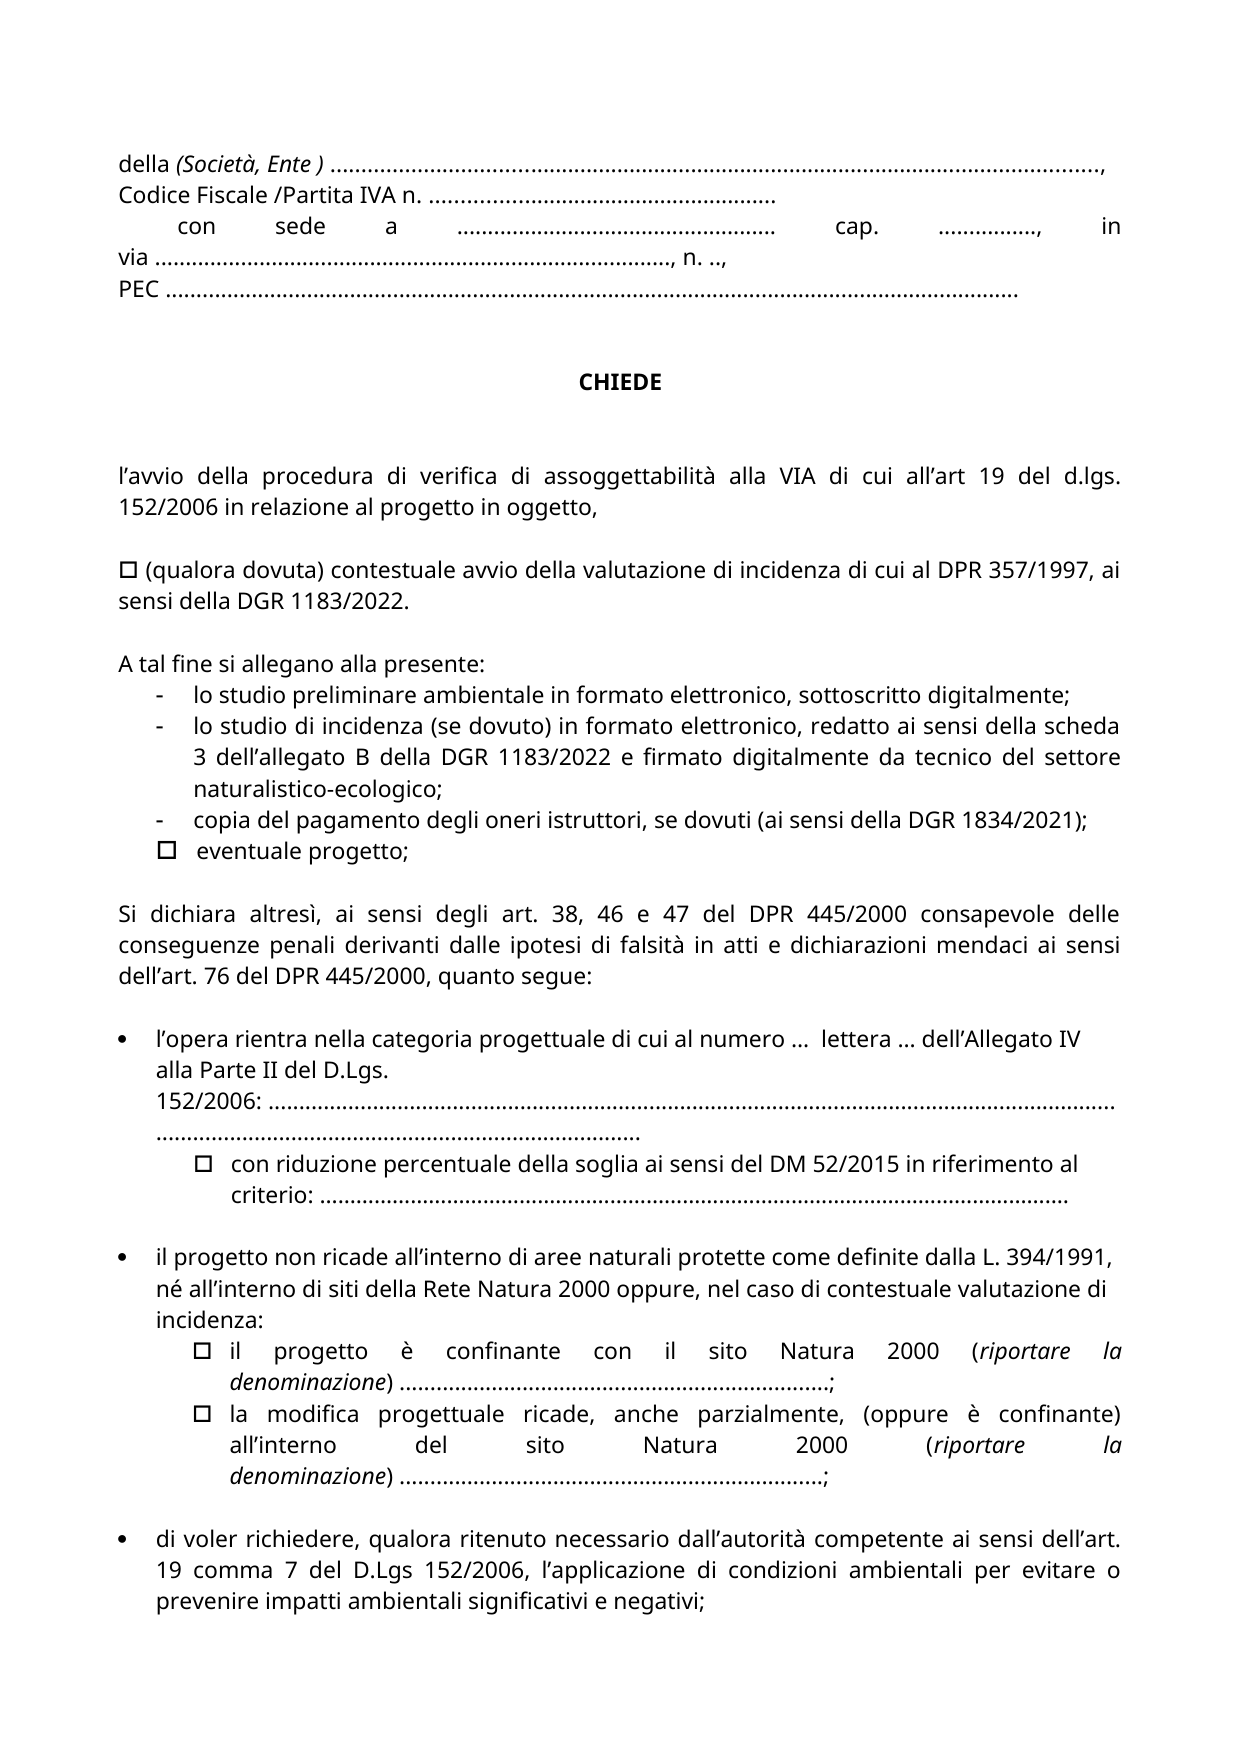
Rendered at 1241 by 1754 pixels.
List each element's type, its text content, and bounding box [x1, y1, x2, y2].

list lo studio preliminare ambientale in formato elettronico, sottoscritto digitalmente; [156, 679, 1122, 710]
text l’avvio della procedura di verifica di assoggettabilità alla VIA di cui all’art 19 del d.lgs. 152/2006 in relazione al progetto in oggetto, [118, 460, 1122, 523]
list la modifica progettuale ricade, anche parzialmente, (oppure è confinante) all’interno del sito Natura 2000 (riportare la denominazione) .....................................................................; [192, 1398, 1122, 1491]
text con sede a .................................................... cap. ................, in via ...................................................................................., n. .., [118, 210, 1122, 273]
list lo studio di incidenza (se dovuto) in formato elettronico, redatto ai sensi della scheda 3 dell’allegato B della DGR 1183/2022 e firmato digitalmente da tecnico del settore naturalistico-ecologico; [156, 710, 1122, 804]
list di voler richiedere, qualora ritenuto necessario dall’autorità competente ai sensi dell’art. 19 comma 7 del D.Lgs 152/2006, l’applicazione di condizioni ambientali per evitare o prevenire impatti ambientali significativi e negativi; [118, 1523, 1122, 1616]
text Si dichiara altresì, ai sensi degli art. 38, 46 e 47 del DPR 445/2000 consapevole delle conseguenze penali derivanti dalle ipotesi di falsità in atti e dichiarazioni mendaci ai sensi dell’art. 76 del DPR 445/2000, quanto segue: [118, 898, 1122, 991]
list copia del pagamento degli oneri istruttori, se dovuti (ai sensi della DGR 1834/2021); [156, 804, 1122, 835]
list l’opera rientra nella categoria progettuale di cui al numero … lettera … dell’Allegato IV alla Parte II del D.Lgs. 152/2006: ......................................................................................................................................................................................................................... [118, 1023, 1122, 1148]
list con riduzione percentuale della soglia ai sensi del DM 52/2015 in riferimento al criterio: ……………………………………………………………………………………………………………. [193, 1148, 1122, 1210]
text (qualora dovuta) contestuale avvio della valutazione di incidenza di cui al DPR 357/1997, ai sensi della DGR 1183/2022. [118, 554, 1122, 616]
text CHIEDE [118, 366, 1122, 398]
list il progetto è confinante con il sito Natura 2000 (riportare la denominazione) ......................................................................; [192, 1335, 1122, 1398]
text eventuale progetto; [156, 835, 1122, 866]
text PEC ........................................................................................................................................... [118, 273, 1122, 304]
text A tal fine si allegano alla presente: [118, 648, 1122, 679]
text Codice Fiscale /Partita IVA n. ........................................ [118, 179, 1122, 210]
list il progetto non ricade all’interno di aree naturali protette come definite dalla L. 394/1991, né all’interno di siti della Rete Natura 2000 oppure, nel caso di contestuale valutazione di incidenza: [118, 1241, 1122, 1335]
text della (Società, Ente ) ..................................................................... , [118, 148, 1122, 179]
